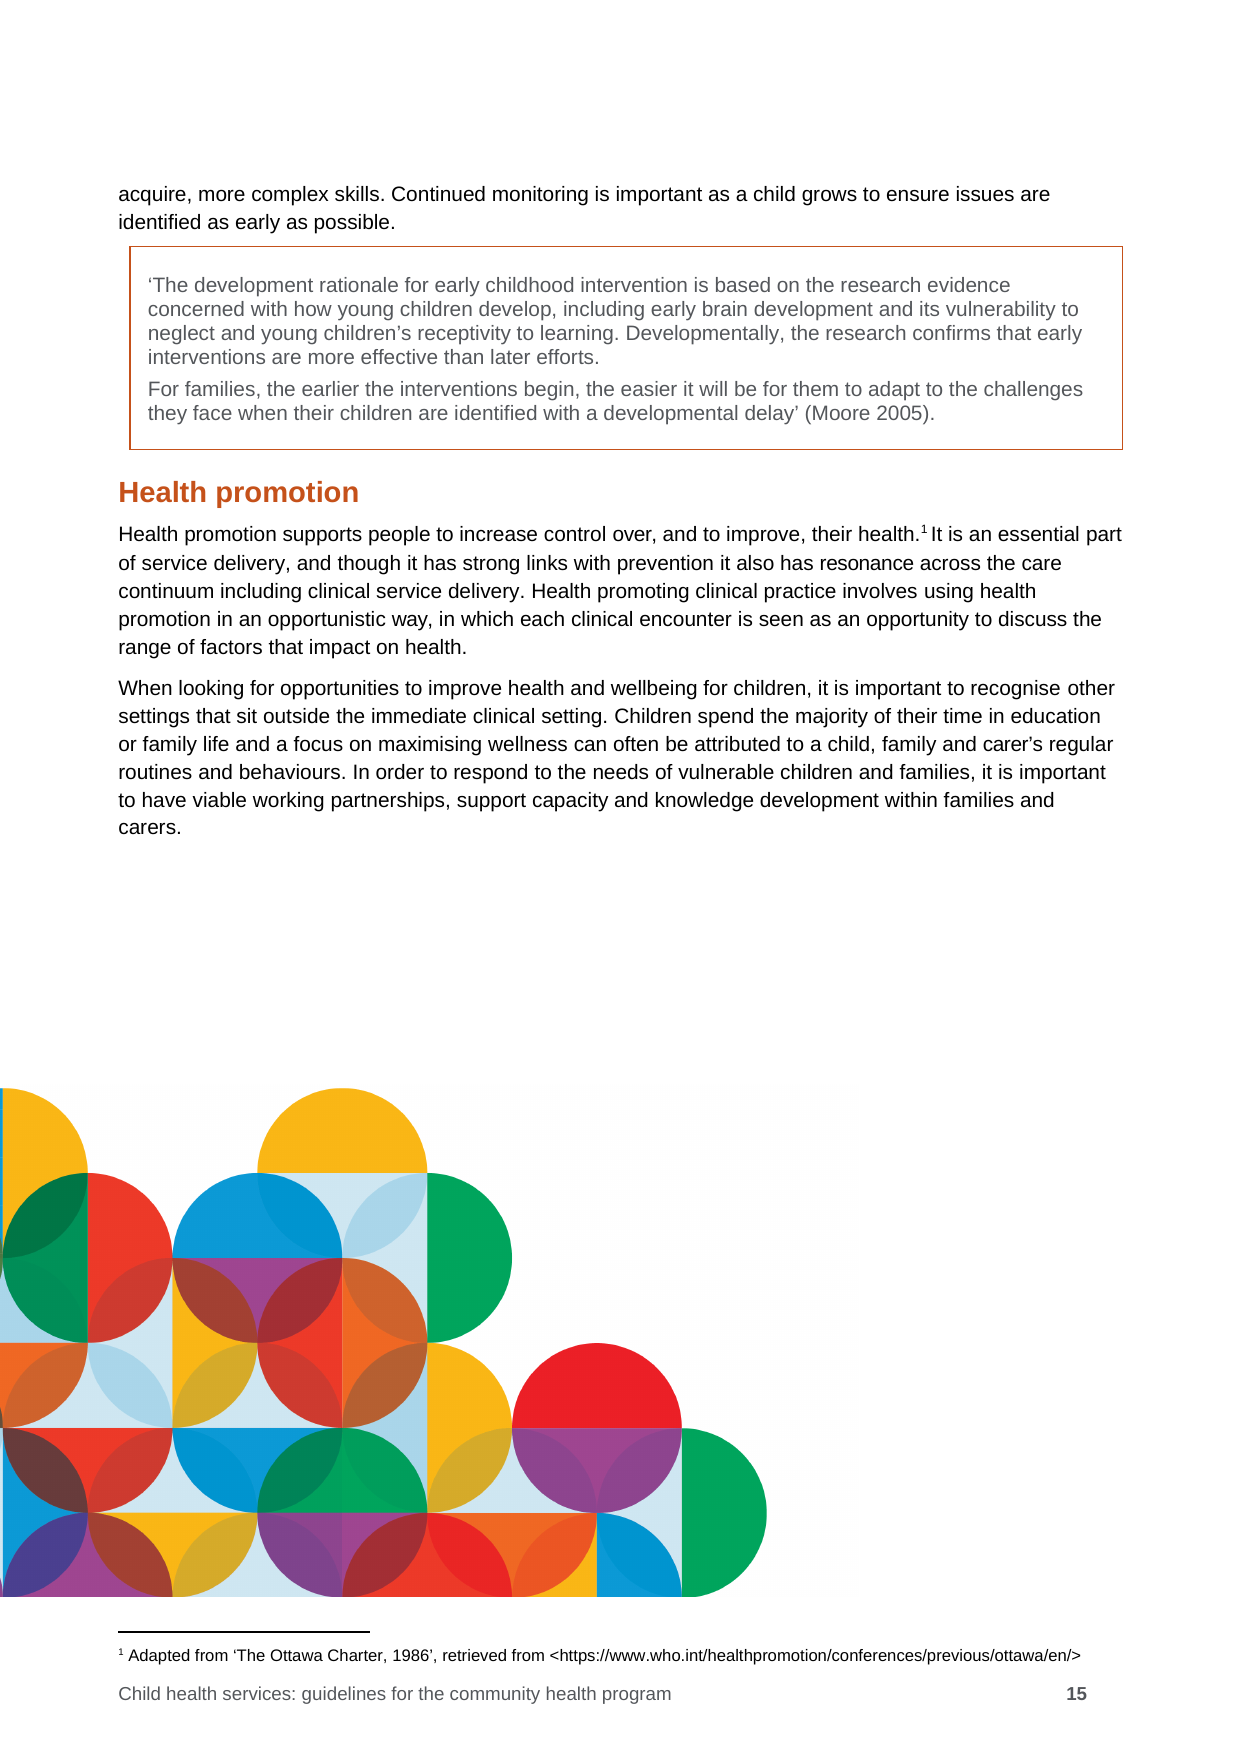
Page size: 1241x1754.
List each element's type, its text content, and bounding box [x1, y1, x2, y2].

text Health promotion supports people to increase control over, and to improve, their health. It is an essential part of service delivery, and though it has strong links with prevention it also has resonance across the care continuum including clinical service delivery. Health promoting clinical practice involves using health promotion in an opportunistic way, in which each clinical encounter is seen as an opportunity to discuss the range of factors that impact on health. [118, 518, 1122, 659]
subtitle Health promotion [118, 475, 1122, 509]
text When looking for opportunities to improve health and wellbeing for children, it is important to recognise other settings that sit outside the immediate clinical setting. Children spend the majority of their time in education or family life and a focus on maximising wellness can often be attributed to a child, family and carer’s regular routines and behaviours. In order to respond to the needs of vulnerable children and families, it is important to have viable working partnerships, support capacity and knowledge development within families and carers. [118, 671, 1122, 840]
table_header ‘The development rationale for early childhood intervention is based on the research evidence concerned with how young children develop, including early brain development and its vulnerability to neglect and young children’s receptivity to learning. Developmentally, the research confirms that early interventions are more effective than later efforts. For families, the earlier the interventions begin, the easier it will be for them to adapt to the challenges they face when their children are identified with a developmental delay’ (Moore 2005). [131, 247, 1122, 449]
picture [0, 1084, 859, 1597]
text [118, 177, 1122, 233]
